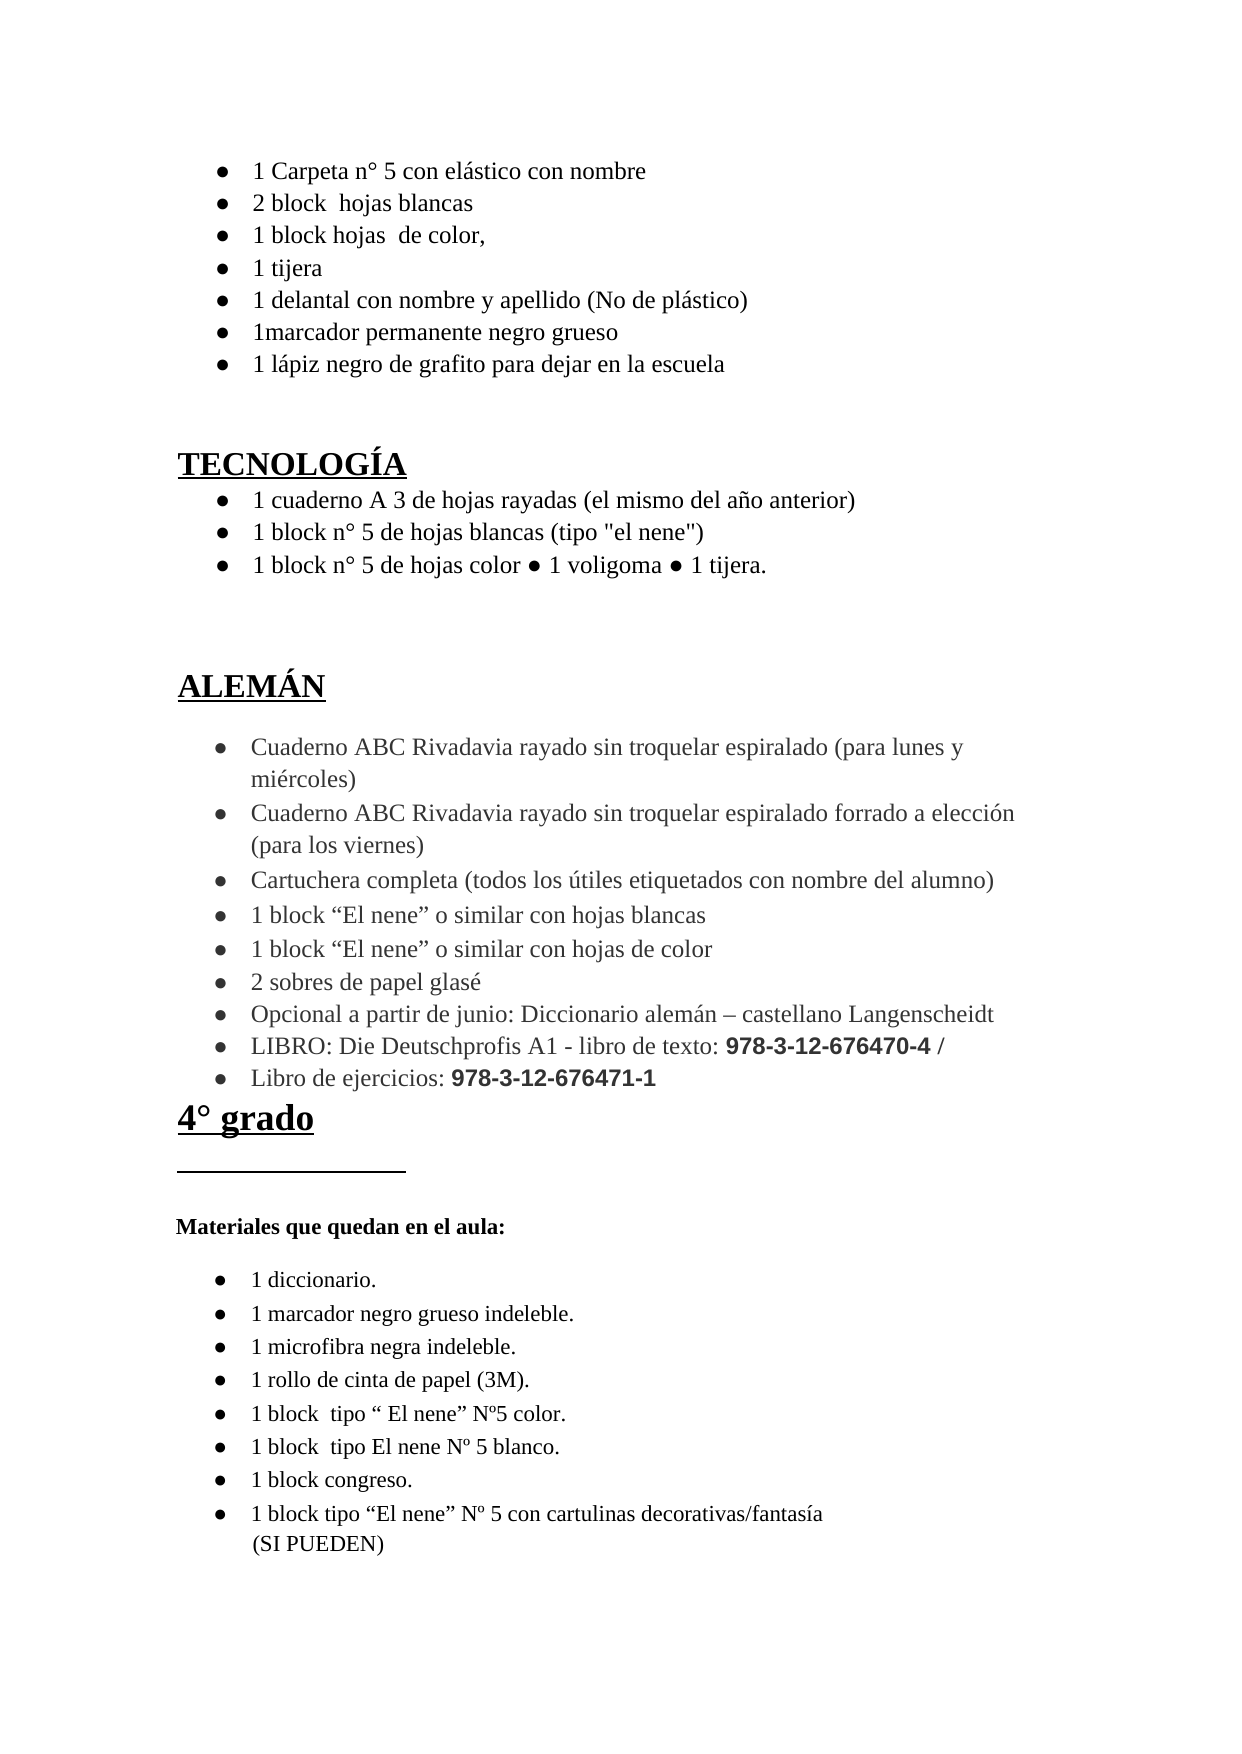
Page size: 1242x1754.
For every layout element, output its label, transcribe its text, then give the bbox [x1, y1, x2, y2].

list LIBRO: Die Deutschprofis A1 - libro de texto: 978-3-12-676470-4 / [213, 1031, 1063, 1060]
list 1 block congreso. [213, 1466, 1063, 1493]
list 1 block tipo “ El nene” Nº5 color. [213, 1400, 1063, 1426]
list Opcional a partir de junio: Diccionario alemán – castellano Langenscheidt [213, 999, 1063, 1028]
list 1 diccionario. [213, 1266, 1063, 1293]
subtitle 4° grado [177, 1096, 1063, 1139]
list 1 marcador negro grueso indeleble. [213, 1300, 1063, 1326]
list 1 block “El nene” o similar con hojas de color [213, 934, 1063, 963]
list Libro de ejercicios: 978-3-12-676471-1 [213, 1063, 1063, 1092]
list 2 block hojas blancas [215, 188, 1063, 217]
list 1 block n° 5 de hojas color ● 1 voligoma ● 1 tijera. [215, 549, 1063, 578]
list 1marcador permanente negro grueso [215, 317, 1063, 346]
subtitle TECNOLOGÍA [177, 444, 1063, 482]
list 1 delantal con nombre y apellido (No de plástico) [215, 285, 1063, 314]
list 1 cuaderno A 3 de hojas rayadas (el mismo del año anterior) [215, 485, 1063, 514]
text Materiales que quedan en el aula: [176, 1213, 1063, 1239]
text (SI PUEDEN) [252, 1530, 1063, 1557]
list 1 tijera [215, 253, 1063, 282]
list 1 Carpeta n° 5 con elástico con nombre [215, 156, 1063, 185]
list 1 block hojas de color, [215, 221, 1063, 249]
list 1 block n° 5 de hojas blancas (tipo "el nene") [215, 517, 1063, 546]
list 1 rollo de cinta de papel (3M). [213, 1366, 1063, 1393]
list Cuaderno ABC Rivadavia rayado sin troquelar espiralado forrado a elección (para los viernes) [213, 798, 1063, 859]
list 1 block tipo El nene Nº 5 blanco. [213, 1433, 1063, 1459]
list Cartuchera completa (todos los útiles etiquetados con nombre del alumno) [213, 865, 1063, 893]
list Cuaderno ABC Rivadavia rayado sin troquelar espiralado (para lunes y miércoles) [213, 732, 1063, 792]
subtitle ALEMÁN [177, 666, 1063, 705]
list 1 microfibra negra indeleble. [213, 1333, 1063, 1359]
list 1 lápiz negro de grafito para dejar en la escuela [215, 349, 1063, 378]
list 2 sobres de papel glasé [213, 967, 1063, 996]
list 1 block tipo “El nene” Nº 5 con cartulinas decorativas/fantasía [213, 1500, 1063, 1526]
list 1 block “El nene” o similar con hojas blancas [213, 900, 1063, 929]
